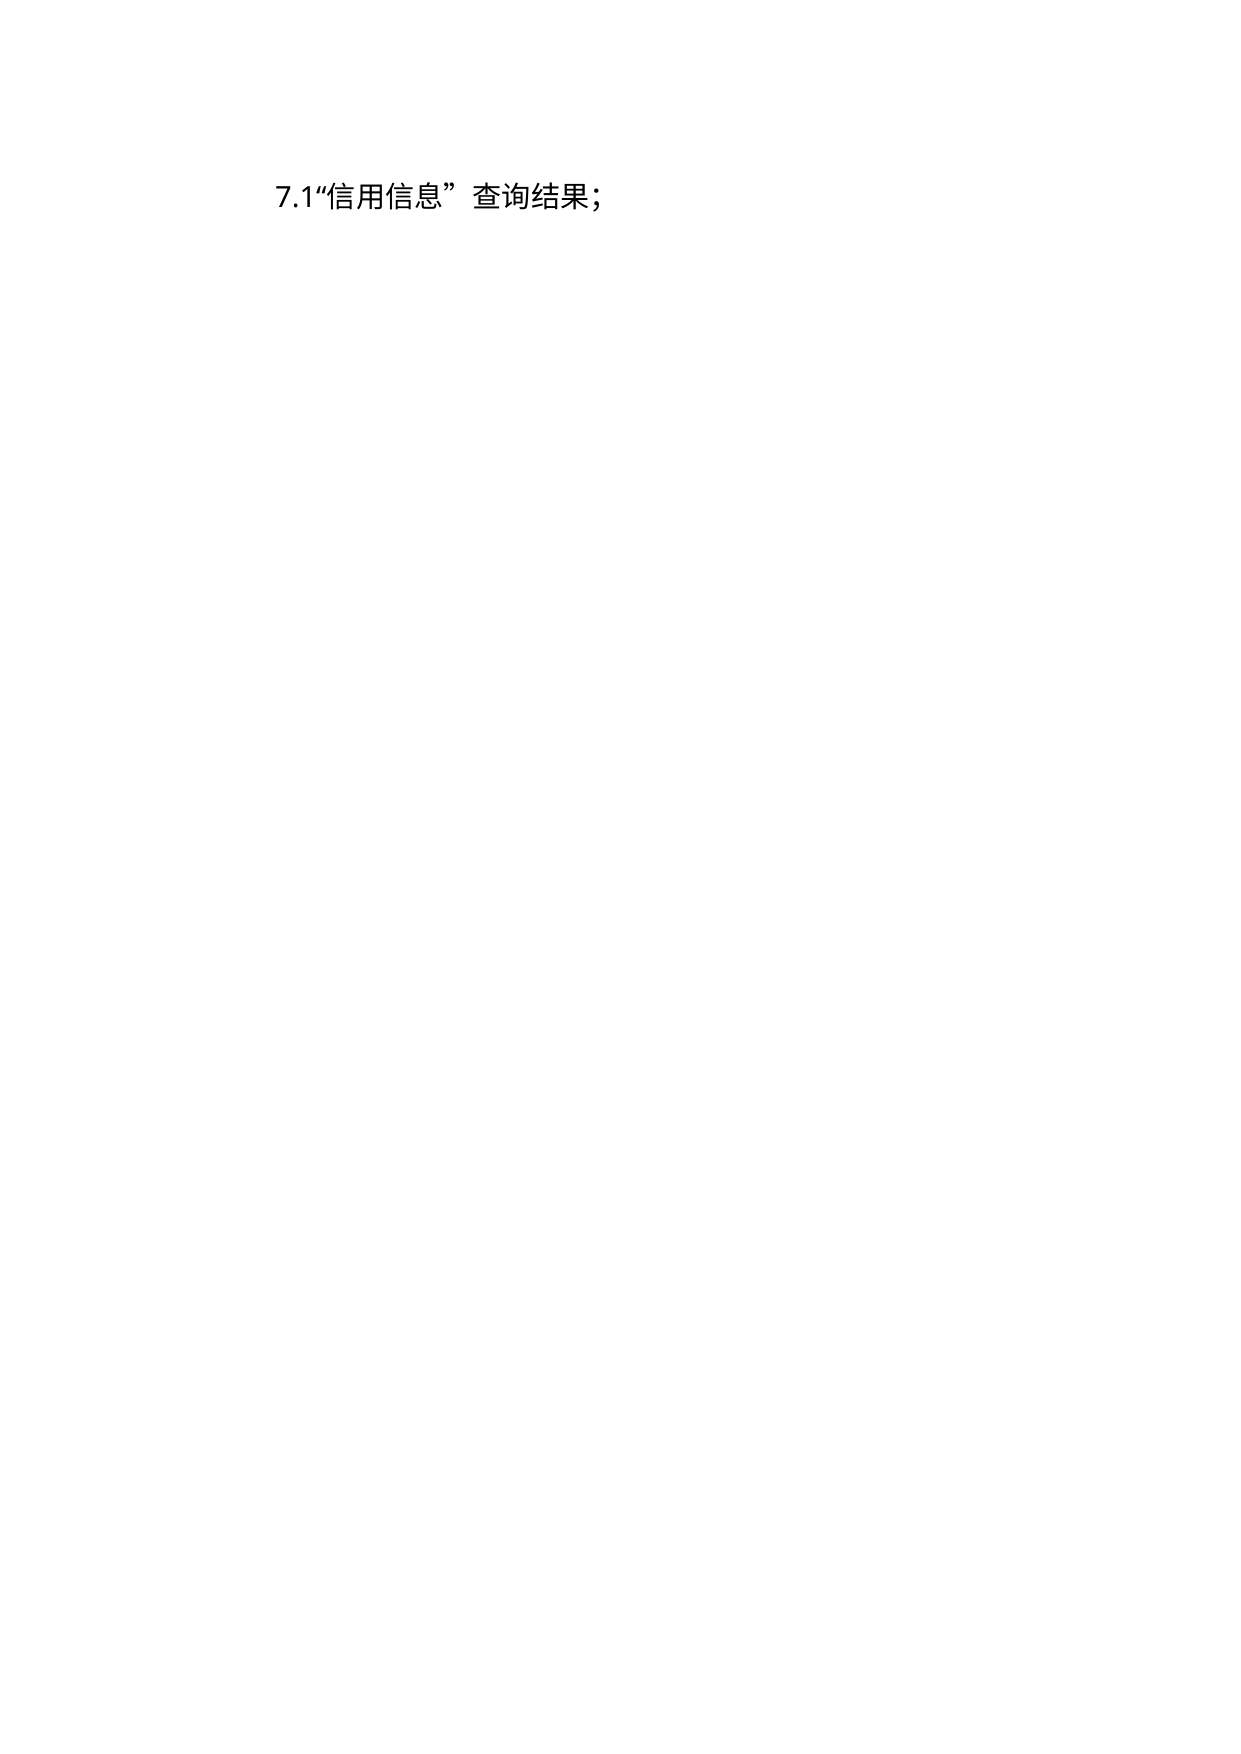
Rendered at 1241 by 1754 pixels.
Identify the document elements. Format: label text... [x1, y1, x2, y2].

text 7.1“信用信息”查询结果； [187, 162, 1053, 227]
